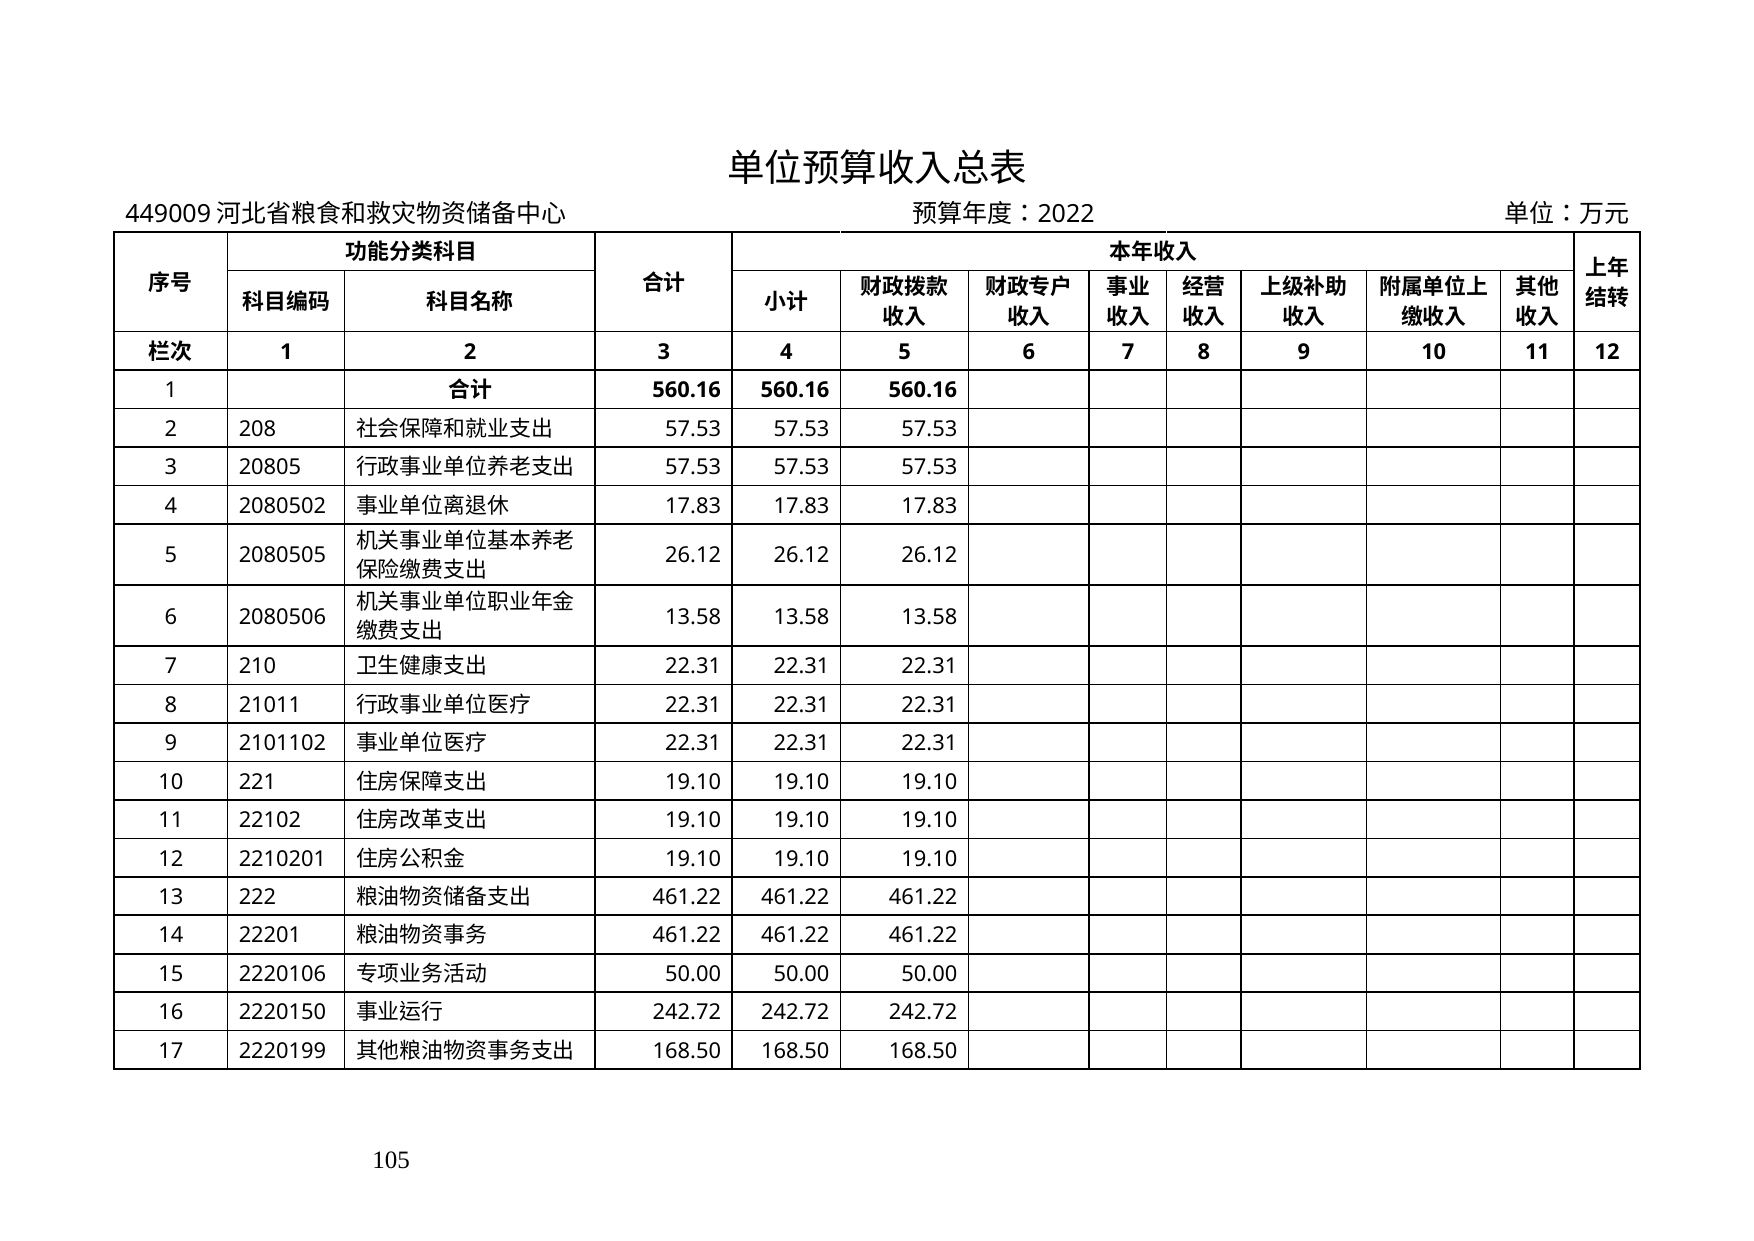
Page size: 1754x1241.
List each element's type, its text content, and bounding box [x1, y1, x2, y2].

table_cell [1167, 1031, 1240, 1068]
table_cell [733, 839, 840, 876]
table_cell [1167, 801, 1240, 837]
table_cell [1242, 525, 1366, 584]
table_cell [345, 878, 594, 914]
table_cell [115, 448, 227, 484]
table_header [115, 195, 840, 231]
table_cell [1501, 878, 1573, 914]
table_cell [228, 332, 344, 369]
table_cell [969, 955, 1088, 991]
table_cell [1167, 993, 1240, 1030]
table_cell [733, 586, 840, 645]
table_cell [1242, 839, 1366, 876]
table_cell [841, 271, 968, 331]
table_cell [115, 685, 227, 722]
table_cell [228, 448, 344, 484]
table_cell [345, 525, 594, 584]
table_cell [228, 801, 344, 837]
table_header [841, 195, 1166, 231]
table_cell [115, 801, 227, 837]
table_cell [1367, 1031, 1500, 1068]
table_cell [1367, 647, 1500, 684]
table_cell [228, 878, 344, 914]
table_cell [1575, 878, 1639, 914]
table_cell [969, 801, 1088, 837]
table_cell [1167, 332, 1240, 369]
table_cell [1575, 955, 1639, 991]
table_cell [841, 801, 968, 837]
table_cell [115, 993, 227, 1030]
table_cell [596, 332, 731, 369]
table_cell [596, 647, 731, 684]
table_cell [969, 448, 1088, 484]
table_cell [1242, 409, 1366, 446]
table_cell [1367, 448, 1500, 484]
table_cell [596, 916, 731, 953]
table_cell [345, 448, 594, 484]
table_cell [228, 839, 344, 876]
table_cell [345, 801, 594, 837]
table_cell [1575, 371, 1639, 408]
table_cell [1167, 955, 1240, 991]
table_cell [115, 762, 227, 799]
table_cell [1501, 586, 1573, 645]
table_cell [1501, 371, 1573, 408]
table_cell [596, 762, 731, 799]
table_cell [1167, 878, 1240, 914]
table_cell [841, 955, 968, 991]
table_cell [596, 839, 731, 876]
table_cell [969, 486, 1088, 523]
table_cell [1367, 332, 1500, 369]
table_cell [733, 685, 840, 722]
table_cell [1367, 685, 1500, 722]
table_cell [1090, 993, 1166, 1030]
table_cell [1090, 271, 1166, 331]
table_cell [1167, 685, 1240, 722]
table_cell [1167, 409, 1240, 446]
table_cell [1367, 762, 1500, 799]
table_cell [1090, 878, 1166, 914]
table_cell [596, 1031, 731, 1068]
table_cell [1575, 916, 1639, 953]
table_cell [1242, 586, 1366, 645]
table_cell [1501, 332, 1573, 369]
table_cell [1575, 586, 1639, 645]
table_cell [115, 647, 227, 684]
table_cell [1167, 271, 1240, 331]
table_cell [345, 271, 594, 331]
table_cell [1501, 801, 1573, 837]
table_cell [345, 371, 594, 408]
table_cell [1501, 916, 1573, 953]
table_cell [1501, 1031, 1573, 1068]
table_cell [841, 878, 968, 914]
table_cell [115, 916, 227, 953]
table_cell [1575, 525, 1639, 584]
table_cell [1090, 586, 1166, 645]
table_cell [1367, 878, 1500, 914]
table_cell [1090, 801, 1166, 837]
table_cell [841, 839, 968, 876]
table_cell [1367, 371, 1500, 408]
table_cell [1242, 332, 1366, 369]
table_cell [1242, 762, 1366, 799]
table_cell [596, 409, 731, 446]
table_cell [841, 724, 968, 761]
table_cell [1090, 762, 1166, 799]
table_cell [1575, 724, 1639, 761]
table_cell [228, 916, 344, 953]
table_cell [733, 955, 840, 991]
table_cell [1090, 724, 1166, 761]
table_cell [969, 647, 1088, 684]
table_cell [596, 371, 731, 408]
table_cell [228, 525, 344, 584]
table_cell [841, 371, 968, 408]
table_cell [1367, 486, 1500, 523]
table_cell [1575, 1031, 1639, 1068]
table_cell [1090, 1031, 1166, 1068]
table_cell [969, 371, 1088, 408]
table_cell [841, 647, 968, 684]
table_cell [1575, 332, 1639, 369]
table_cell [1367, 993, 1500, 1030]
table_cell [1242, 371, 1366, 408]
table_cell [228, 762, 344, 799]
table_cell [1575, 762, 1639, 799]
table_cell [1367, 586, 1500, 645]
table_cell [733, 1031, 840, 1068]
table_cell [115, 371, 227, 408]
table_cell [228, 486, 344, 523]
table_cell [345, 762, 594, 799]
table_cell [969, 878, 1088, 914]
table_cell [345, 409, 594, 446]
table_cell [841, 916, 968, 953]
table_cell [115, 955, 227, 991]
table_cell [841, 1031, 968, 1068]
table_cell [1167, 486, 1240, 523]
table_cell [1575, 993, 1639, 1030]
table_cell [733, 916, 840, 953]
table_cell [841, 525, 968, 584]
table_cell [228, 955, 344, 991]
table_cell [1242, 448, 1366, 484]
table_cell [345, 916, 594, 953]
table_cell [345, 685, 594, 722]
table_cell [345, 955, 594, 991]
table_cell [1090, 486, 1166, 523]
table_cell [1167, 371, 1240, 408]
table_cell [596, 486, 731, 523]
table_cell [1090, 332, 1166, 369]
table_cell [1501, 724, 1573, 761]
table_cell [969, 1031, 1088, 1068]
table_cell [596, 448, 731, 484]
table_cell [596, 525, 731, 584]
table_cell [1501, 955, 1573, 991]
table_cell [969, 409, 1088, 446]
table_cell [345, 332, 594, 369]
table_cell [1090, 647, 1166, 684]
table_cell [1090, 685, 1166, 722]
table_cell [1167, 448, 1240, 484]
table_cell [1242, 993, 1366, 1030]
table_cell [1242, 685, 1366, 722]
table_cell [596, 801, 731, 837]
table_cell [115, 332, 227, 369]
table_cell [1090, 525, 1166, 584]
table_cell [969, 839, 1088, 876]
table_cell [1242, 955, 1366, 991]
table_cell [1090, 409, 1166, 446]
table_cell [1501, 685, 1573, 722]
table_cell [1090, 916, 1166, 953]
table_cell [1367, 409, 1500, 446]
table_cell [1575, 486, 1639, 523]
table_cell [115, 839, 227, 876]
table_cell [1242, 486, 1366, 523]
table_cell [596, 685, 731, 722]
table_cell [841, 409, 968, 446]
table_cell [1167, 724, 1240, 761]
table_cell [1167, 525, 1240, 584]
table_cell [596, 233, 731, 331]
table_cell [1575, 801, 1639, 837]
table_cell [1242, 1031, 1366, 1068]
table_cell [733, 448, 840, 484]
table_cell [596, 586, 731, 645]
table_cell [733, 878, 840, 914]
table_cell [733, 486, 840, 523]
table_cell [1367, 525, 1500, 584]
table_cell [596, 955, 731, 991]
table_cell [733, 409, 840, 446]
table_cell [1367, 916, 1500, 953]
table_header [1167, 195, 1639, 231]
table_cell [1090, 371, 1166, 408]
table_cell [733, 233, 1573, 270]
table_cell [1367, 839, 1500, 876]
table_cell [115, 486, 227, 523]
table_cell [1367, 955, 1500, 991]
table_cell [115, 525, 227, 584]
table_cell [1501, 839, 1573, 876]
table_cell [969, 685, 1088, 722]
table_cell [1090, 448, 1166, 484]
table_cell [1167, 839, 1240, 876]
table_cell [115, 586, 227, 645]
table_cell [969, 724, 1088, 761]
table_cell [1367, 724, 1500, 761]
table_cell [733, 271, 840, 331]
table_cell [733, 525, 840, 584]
text 单位预算收入总表 [106, 142, 1648, 193]
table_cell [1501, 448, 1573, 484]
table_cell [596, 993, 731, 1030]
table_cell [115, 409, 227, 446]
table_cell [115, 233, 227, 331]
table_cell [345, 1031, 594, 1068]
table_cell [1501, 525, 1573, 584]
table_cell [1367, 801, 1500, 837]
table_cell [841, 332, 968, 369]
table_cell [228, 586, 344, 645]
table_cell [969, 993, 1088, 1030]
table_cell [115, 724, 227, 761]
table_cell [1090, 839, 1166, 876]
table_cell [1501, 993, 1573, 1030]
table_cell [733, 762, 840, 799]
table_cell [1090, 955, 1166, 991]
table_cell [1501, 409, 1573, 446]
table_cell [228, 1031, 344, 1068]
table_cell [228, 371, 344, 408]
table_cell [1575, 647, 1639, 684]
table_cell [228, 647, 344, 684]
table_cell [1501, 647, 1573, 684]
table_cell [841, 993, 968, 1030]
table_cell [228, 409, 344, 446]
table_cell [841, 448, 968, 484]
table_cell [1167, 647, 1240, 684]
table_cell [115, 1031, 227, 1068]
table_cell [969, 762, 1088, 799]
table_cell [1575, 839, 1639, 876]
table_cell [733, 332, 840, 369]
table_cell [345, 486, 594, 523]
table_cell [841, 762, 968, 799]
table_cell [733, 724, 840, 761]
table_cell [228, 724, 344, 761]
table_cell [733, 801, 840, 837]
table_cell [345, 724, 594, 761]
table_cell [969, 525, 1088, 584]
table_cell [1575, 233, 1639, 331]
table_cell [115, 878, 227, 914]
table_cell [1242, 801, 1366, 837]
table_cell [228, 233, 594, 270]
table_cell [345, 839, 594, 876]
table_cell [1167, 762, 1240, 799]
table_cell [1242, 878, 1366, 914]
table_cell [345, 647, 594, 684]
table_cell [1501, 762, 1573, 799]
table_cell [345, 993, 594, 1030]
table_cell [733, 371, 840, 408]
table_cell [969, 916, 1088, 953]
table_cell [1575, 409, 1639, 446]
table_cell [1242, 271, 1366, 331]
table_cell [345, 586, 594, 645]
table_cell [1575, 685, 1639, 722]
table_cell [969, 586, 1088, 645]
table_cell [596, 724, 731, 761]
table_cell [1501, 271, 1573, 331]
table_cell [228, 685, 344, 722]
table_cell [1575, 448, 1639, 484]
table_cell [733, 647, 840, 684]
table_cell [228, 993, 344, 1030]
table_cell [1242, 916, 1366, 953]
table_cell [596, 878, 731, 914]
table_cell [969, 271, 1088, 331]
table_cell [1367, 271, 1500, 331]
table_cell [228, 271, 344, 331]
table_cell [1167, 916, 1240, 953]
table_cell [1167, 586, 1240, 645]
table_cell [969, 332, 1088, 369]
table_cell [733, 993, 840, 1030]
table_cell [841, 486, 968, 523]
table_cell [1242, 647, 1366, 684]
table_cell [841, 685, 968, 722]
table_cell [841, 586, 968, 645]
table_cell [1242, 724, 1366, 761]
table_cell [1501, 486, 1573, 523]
